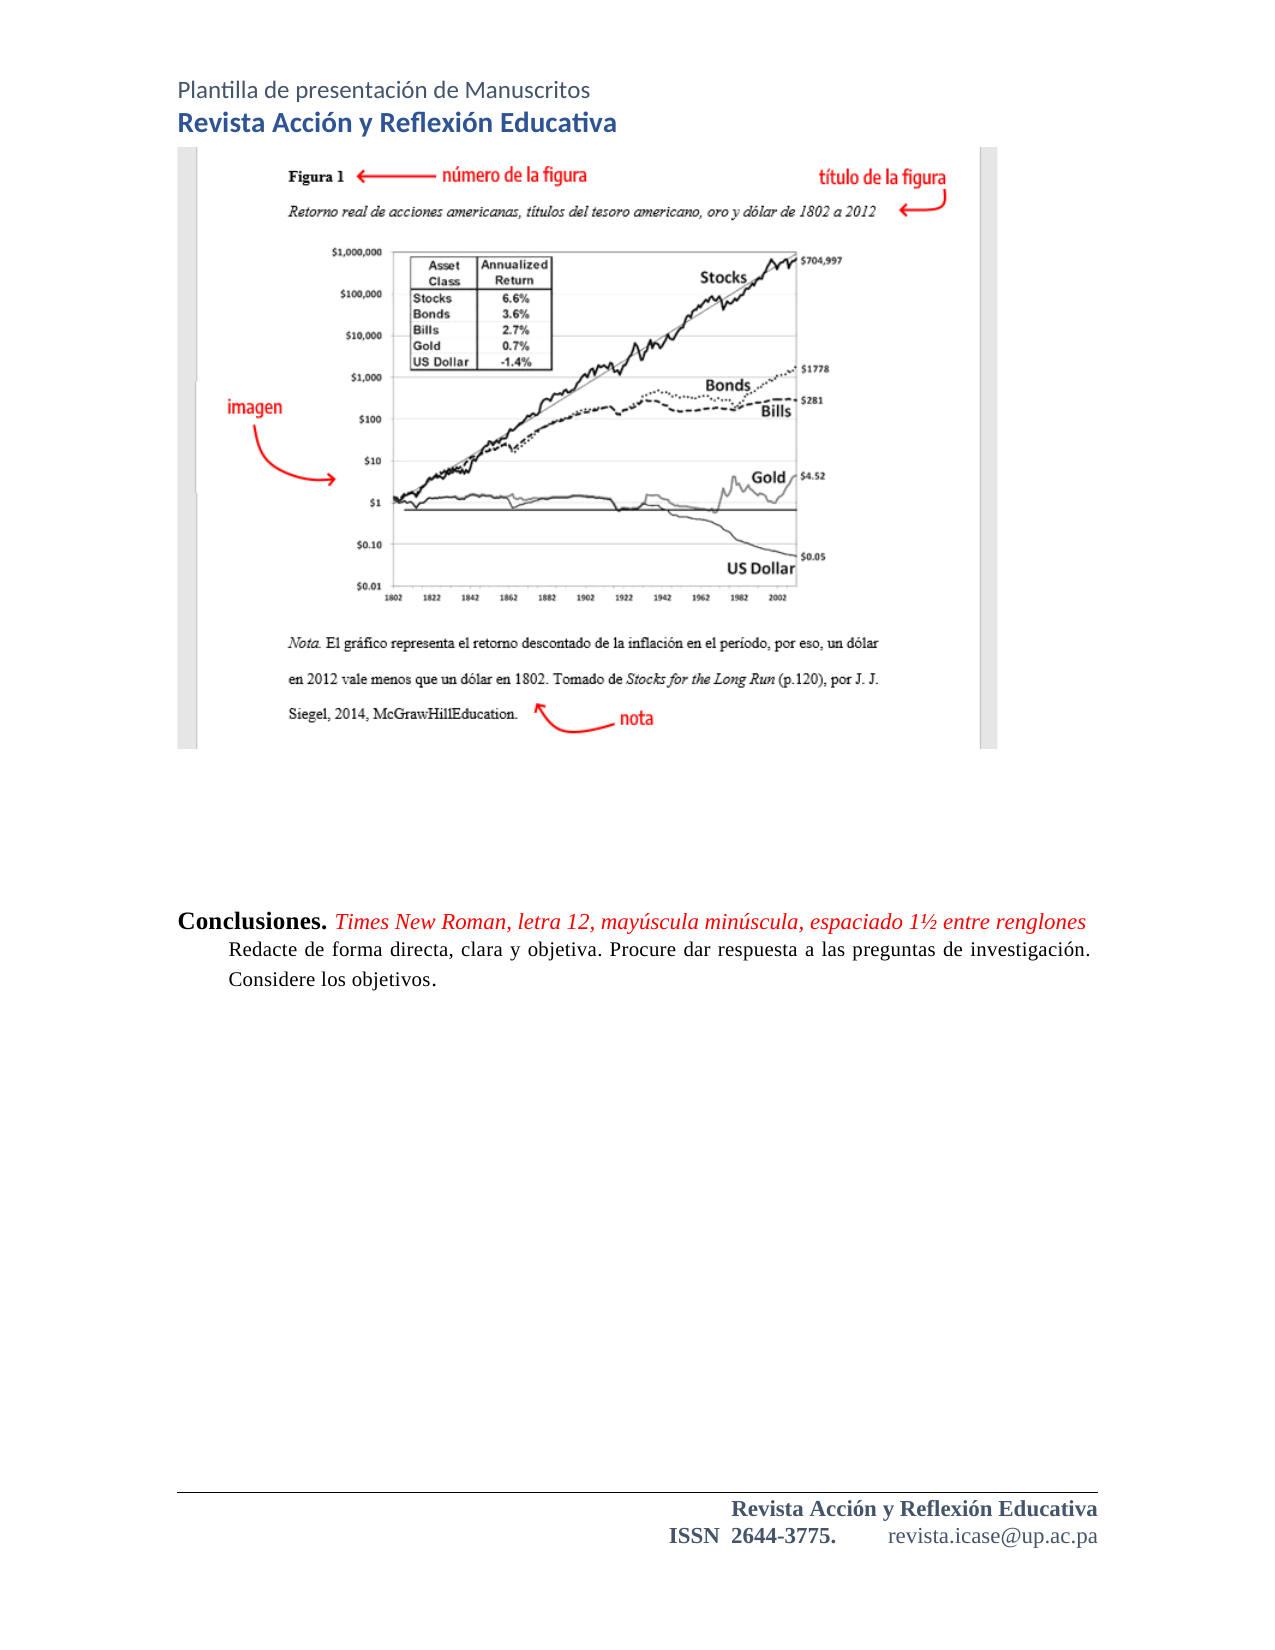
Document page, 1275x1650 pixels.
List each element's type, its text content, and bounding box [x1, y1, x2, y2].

text Conclusiones. Times New Roman, letra 12, mayúscula minúscula, espaciado 1½ entre renglones [177, 906, 1098, 935]
text Redacte de forma directa, clara y objetiva. Procure dar respuesta a las preguntas de investigación. Considere los objetivos. [228, 937, 1093, 991]
picture [177, 147, 998, 749]
